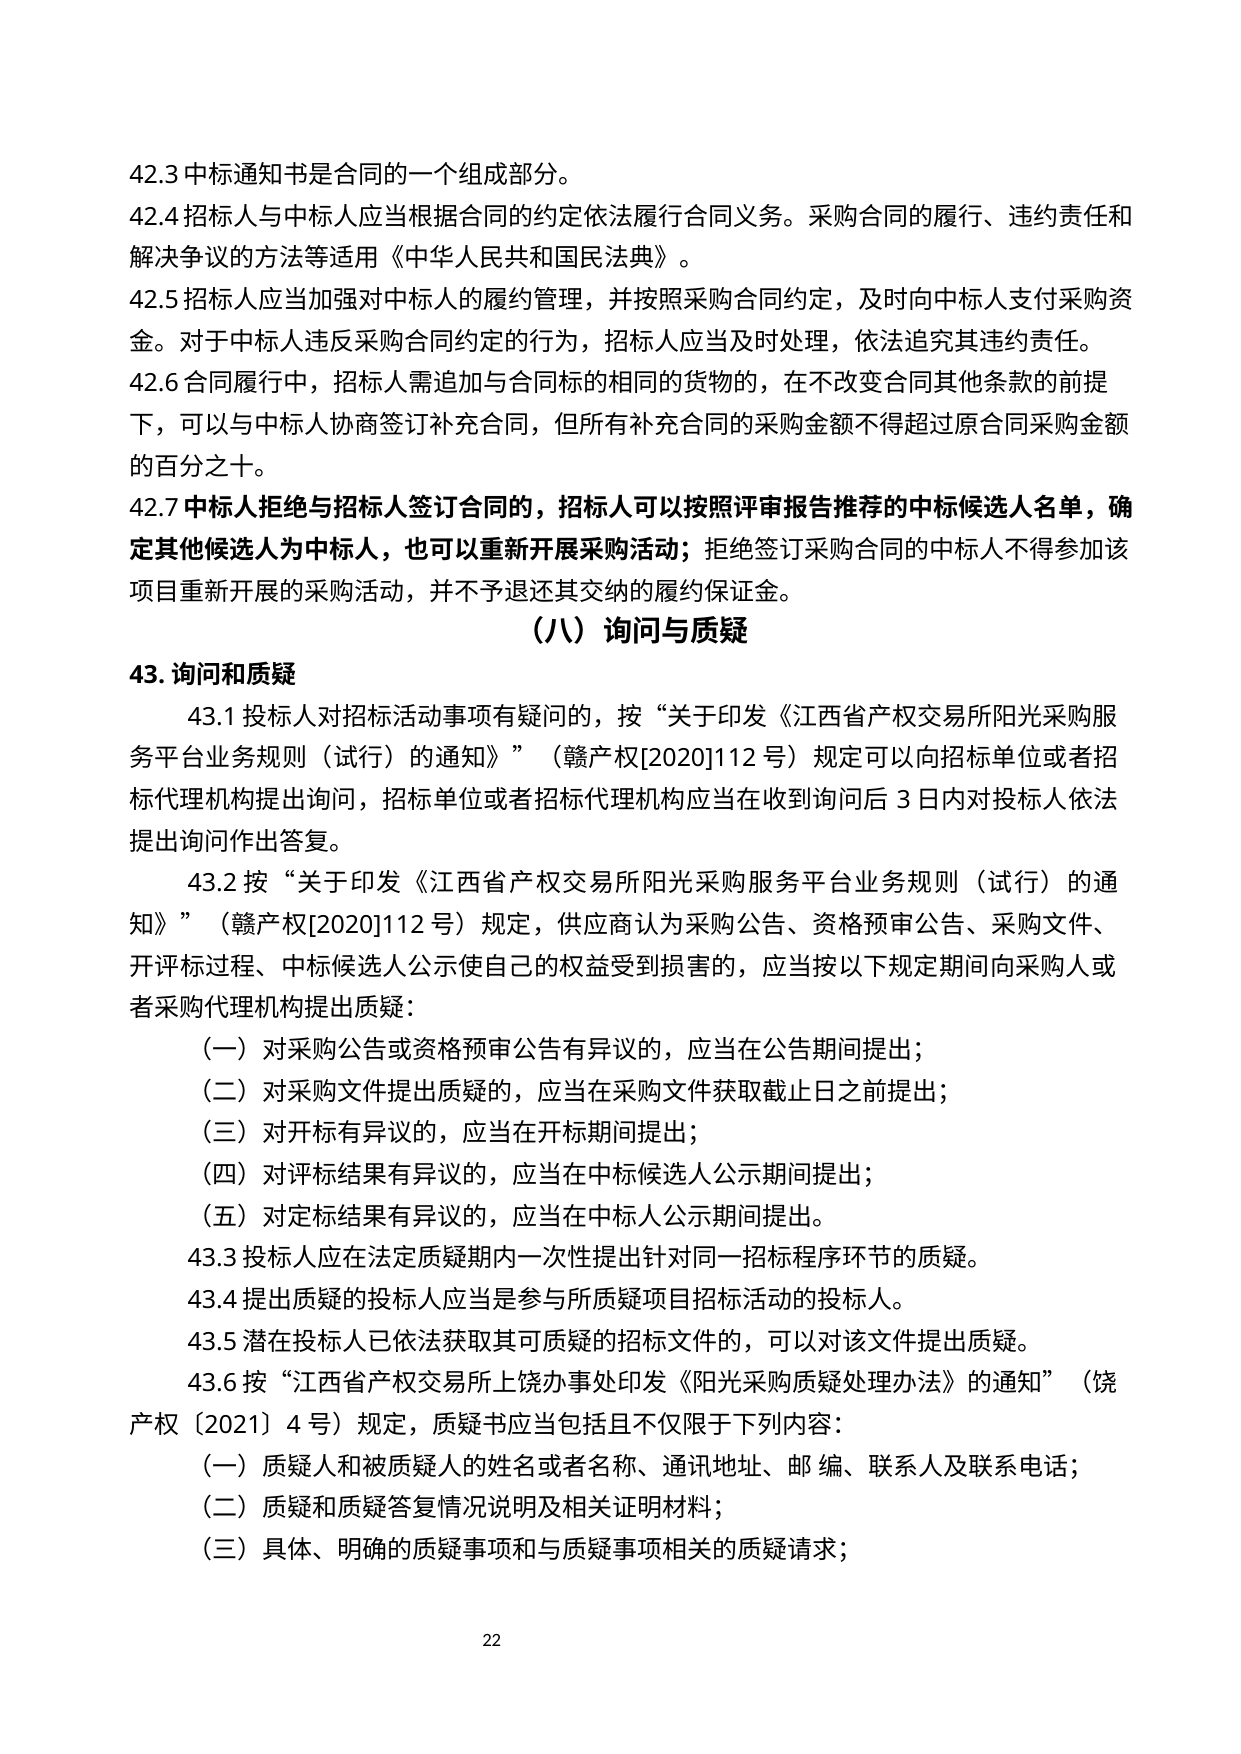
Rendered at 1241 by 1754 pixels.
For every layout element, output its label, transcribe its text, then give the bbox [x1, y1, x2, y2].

text 43.4提出质疑的投标人应当是参与所质疑项目招标活动的投标人。 [129, 1275, 1119, 1317]
text 42.5招标人应当加强对中标人的履约管理，并按照采购合同约定，及时向中标人支付采购资金。对于中标人违反采购合同约定的行为，招标人应当及时处理，依法追究其违约责任。 [129, 275, 1135, 358]
text 42.6合同履行中，招标人需追加与合同标的相同的货物的，在不改变合同其他条款的前提下，可以与中标人协商签订补充合同，但所有补充合同的采购金额不得超过原合同采购金额的百分之十。 [129, 358, 1135, 483]
text （一）质疑人和被质疑人的姓名或者名称、通讯地址、邮 编、联系人及联系电话； [129, 1442, 1119, 1483]
text 43.5潜在投标人已依法获取其可质疑的招标文件的，可以对该文件提出质疑。 [129, 1317, 1119, 1358]
text 42.3中标通知书是合同的一个组成部分。 [129, 150, 1135, 192]
text 43.1投标人对招标活动事项有疑问的，按“关于印发《江西省产权交易所阳光采购服务平台业务规则（试行）的通知》”（赣产权[2020]112号）规定可以向招标单位或者招标代理机构提出询问，招标单位或者招标代理机构应当在收到询问后3日内对投标人依法提出询问作出答复。 [129, 692, 1119, 858]
text （五）对定标结果有异议的，应当在中标人公示期间提出。 [129, 1192, 1119, 1233]
text 42.7中标人拒绝与招标人签订合同的，招标人可以按照评审报告推荐的中标候选人名单，确定其他候选人为中标人，也可以重新开展采购活动；拒绝签订采购合同的中标人不得参加该项目重新开展的采购活动，并不予退还其交纳的履约保证金。 [129, 483, 1135, 608]
text （八）询问与质疑 [129, 608, 1135, 650]
text （三）对开标有异议的，应当在开标期间提出； [129, 1108, 1119, 1150]
text 43.3投标人应在法定质疑期内一次性提出针对同一招标程序环节的质疑。 [129, 1233, 1119, 1275]
text （四）对评标结果有异议的，应当在中标候选人公示期间提出； [129, 1150, 1119, 1192]
text 43. 询问和质疑 [129, 650, 1135, 692]
text 43.6按“江西省产权交易所上饶办事处印发《阳光采购质疑处理办法》的通知”（饶产权〔2021〕4 号）规定，质疑书应当包括且不仅限于下列内容： [129, 1358, 1119, 1442]
text （一）对采购公告或资格预审公告有异议的，应当在公告期间提出； [129, 1025, 1119, 1067]
text 43.2按“关于印发《江西省产权交易所阳光采购服务平台业务规则（试行）的通知》”（赣产权[2020]112号）规定，供应商认为采购公告、资格预审公告、采购文件、开评标过程、中标候选人公示使自己的权益受到损害的，应当按以下规定期间向采购人或者采购代理机构提出质疑： [129, 858, 1119, 1025]
text （二）质疑和质疑答复情况说明及相关证明材料； [129, 1483, 1119, 1525]
text （二）对采购文件提出质疑的，应当在采购文件获取截止日之前提出； [129, 1067, 1119, 1108]
text （三）具体、明确的质疑事项和与质疑事项相关的质疑请求； [129, 1525, 1119, 1567]
text 42.4招标人与中标人应当根据合同的约定依法履行合同义务。采购合同的履行、违约责任和解决争议的方法等适用《中华人民共和国民法典》。 [129, 192, 1135, 275]
